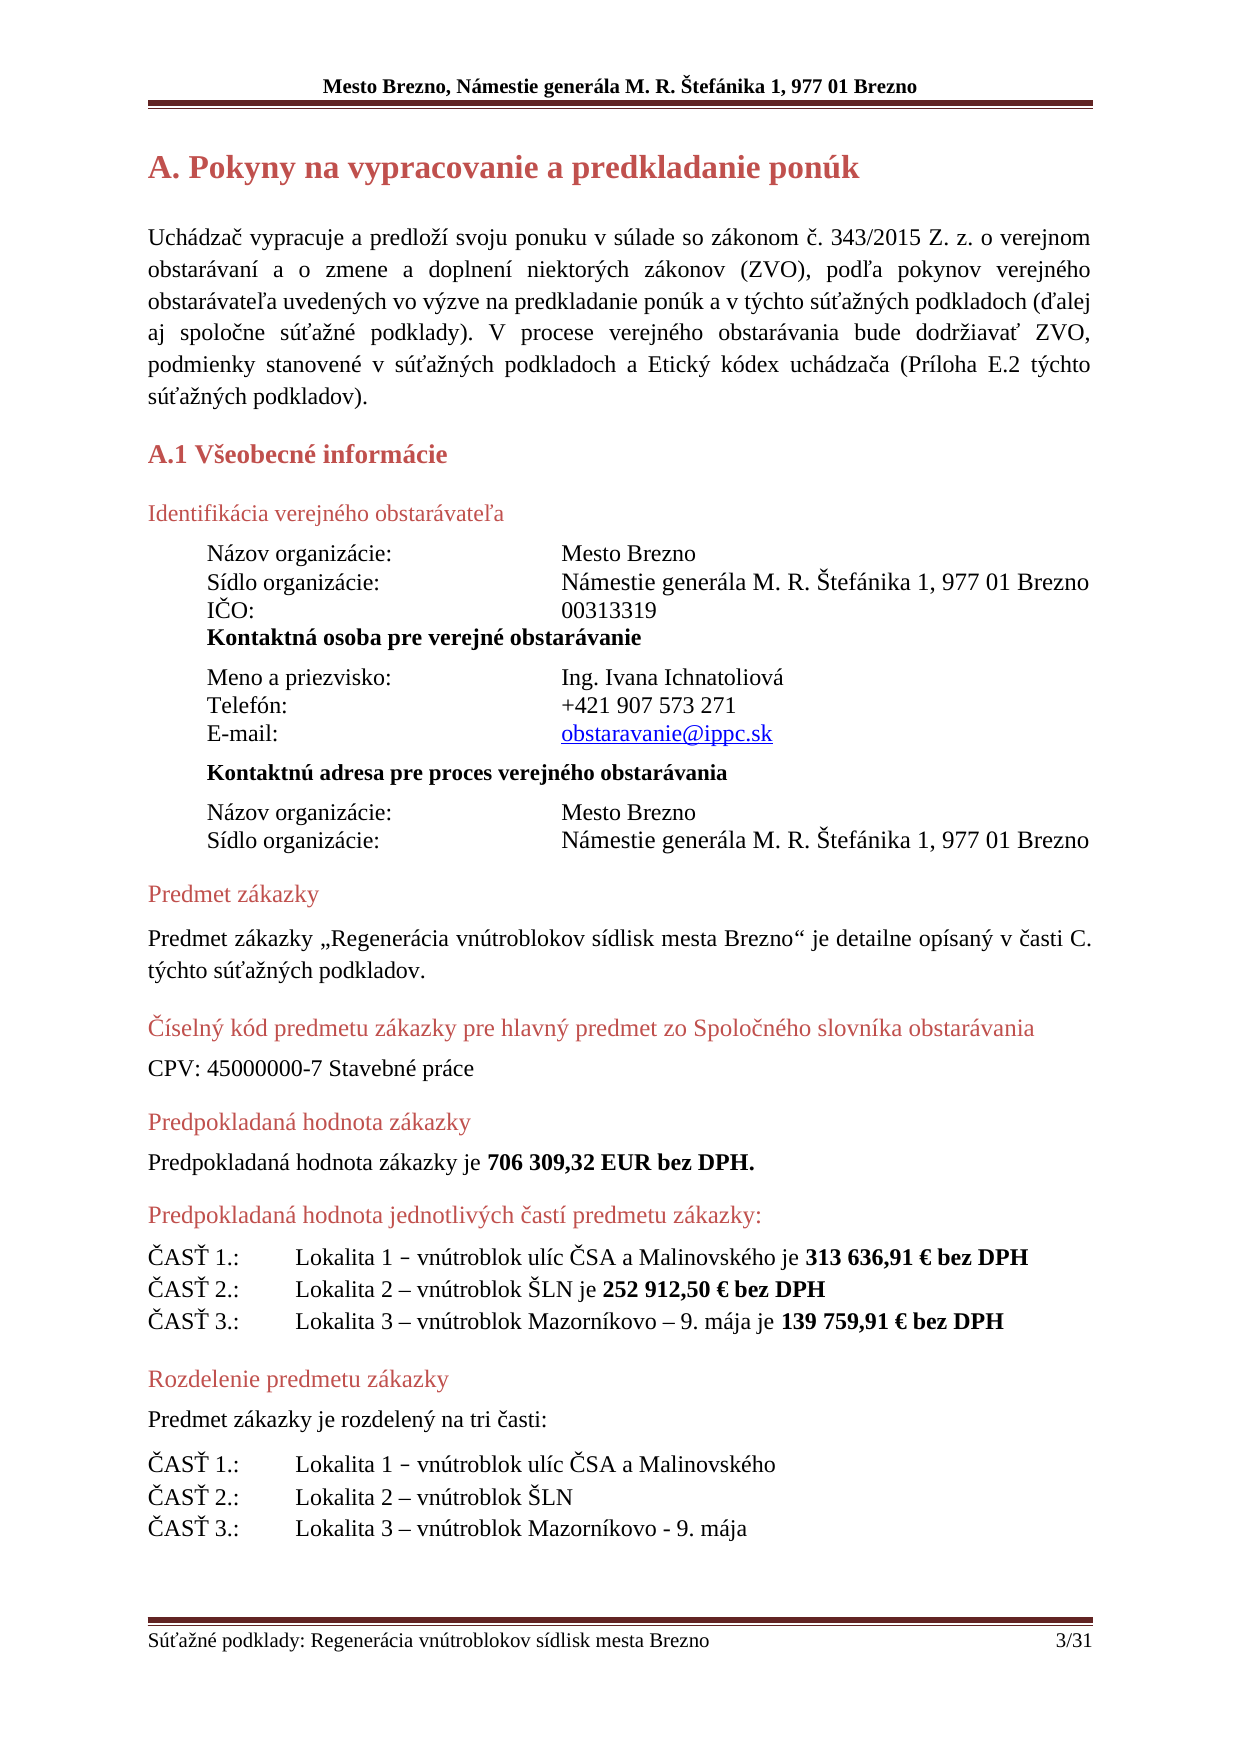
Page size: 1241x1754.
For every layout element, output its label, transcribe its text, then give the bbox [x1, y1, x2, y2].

text Predpokladaná hodnota zákazky [148, 1107, 1093, 1135]
text Predmet zákazky „Regenerácia vnútroblokov sídlisk mesta Brezno“ je detailne opísaný v časti C. týchto súťažných podkladov. [148, 924, 1093, 984]
text Kontaktná osoba pre verejné obstarávanie [148, 623, 1093, 651]
text Číselný kód predmetu zákazky pre hlavný predmet zo Spoločného slovníka obstarávania [148, 1013, 1093, 1041]
text Predmet zákazky je rozdelený na tri časti: [148, 1405, 1093, 1432]
text Meno a priezvisko: Ing. Ivana Ichnatoliová [148, 663, 1093, 691]
text ČASŤ 1.: Lokalita 1 – vnútroblok ulíc ČSA a Malinovského je 313 636,91 € bez DPH [148, 1242, 1093, 1271]
text Sídlo organizácie: Námestie generála M. R. Štefánika 1, 977 01 Brezno [148, 825, 1093, 854]
text Sídlo organizácie: Námestie generála M. R. Štefánika 1, 977 01 Brezno [148, 567, 1093, 596]
text Predpokladaná hodnota jednotlivých častí predmetu zákazky: [148, 1200, 1093, 1229]
text Názov organizácie: Mesto Brezno [148, 539, 1093, 567]
text Uchádzač vypracuje a predloží svoju ponuku v súlade so zákonom č. 343/2015 Z. z. o verejnom obstarávaní a o zmene a doplnení niektorých zákonov (ZVO), podľa pokynov verejného obstarávateľa uvedených vo výzve na predkladanie ponúk a v týchto súťažných podkladoch (ďalej aj spoločne súťažné podklady). V procese verejného obstarávania bude dodržiavať ZVO, podmienky stanovené v súťažných podkladoch a Etický kódex uchádzača (Príloha E.2 týchto súťažných podkladov). [148, 223, 1093, 409]
text ČASŤ 3.: Lokalita 3 – vnútroblok Mazorníkovo - 9. mája [148, 1514, 1093, 1542]
text CPV: 45000000-7 Stavebné práce [148, 1054, 1093, 1082]
text E-mail: obstaravanie@ippc.sk [148, 718, 1093, 746]
text A.1 Všeobecné informácie [148, 438, 1093, 469]
text Rozdelenie predmetu zákazky [148, 1364, 1093, 1392]
text Telefón: +421 907 573 271 [148, 691, 1093, 718]
text A. Pokyny na vypracovanie a predkladanie ponúk [148, 148, 1093, 186]
text ČASŤ 1.: Lokalita 1 – vnútroblok ulíc ČSA a Malinovského [148, 1449, 1093, 1478]
text ČASŤ 3.: Lokalita 3 – vnútroblok Mazorníkovo – 9. mája je 139 759,91 € bez DPH [148, 1307, 1093, 1334]
text ČASŤ 2.: Lokalita 2 – vnútroblok ŠLN [148, 1483, 1093, 1510]
text IČO: 00313319 [148, 596, 1093, 623]
text Názov organizácie: Mesto Brezno [148, 797, 1093, 825]
text ČASŤ 2.: Lokalita 2 – vnútroblok ŠLN je 252 912,50 € bez DPH [148, 1275, 1093, 1303]
text Identifikácia verejného obstarávateľa [148, 499, 1093, 527]
text Kontaktnú adresa pre proces verejného obstarávania [148, 759, 1093, 785]
text Predpokladaná hodnota zákazky je 706 309,32 EUR bez DPH. [148, 1148, 1093, 1175]
text Predmet zákazky [148, 879, 1093, 908]
